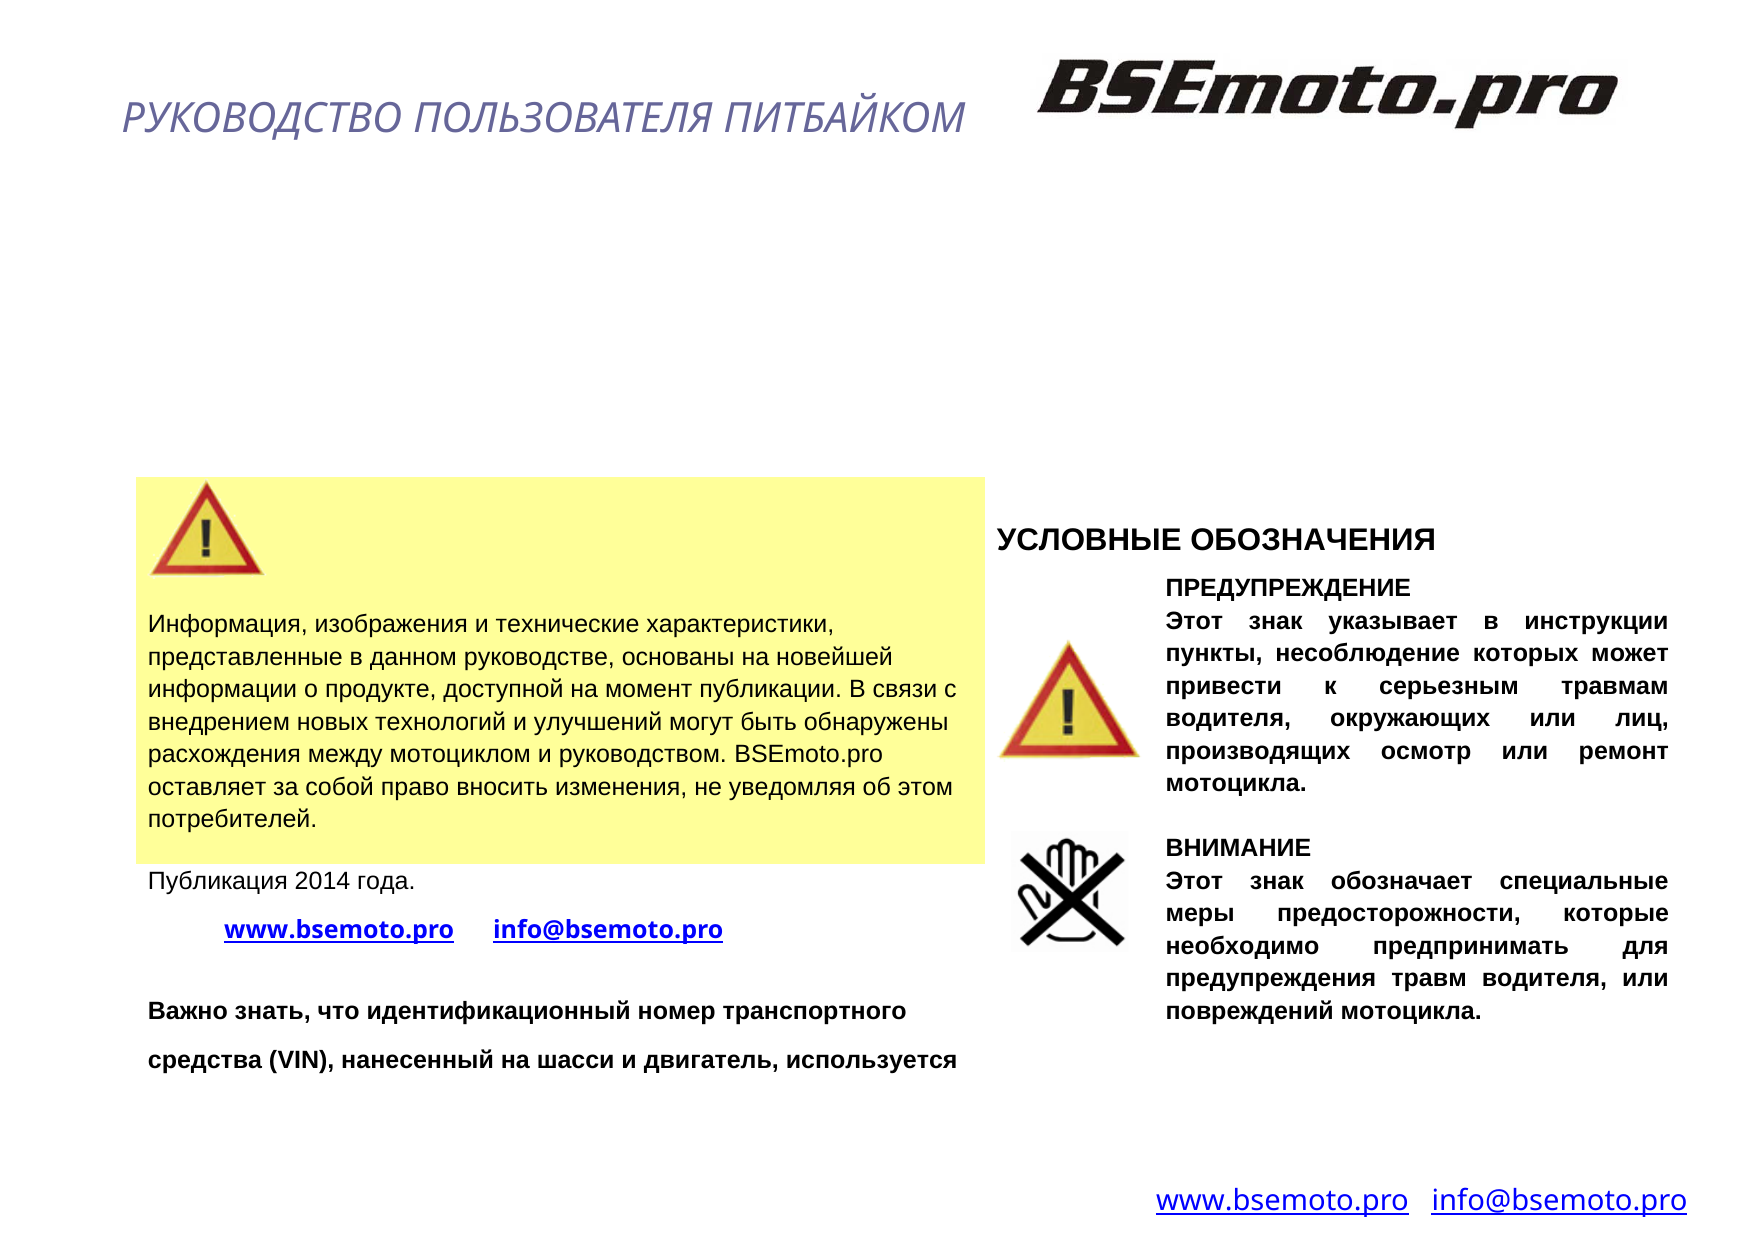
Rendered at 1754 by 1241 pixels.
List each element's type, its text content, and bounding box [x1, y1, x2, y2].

picture [1024, 47, 1642, 133]
picture [147, 477, 268, 579]
table_cell [985, 832, 1154, 1092]
table_cell [985, 572, 1154, 832]
table_cell ВНИМАНИЕ Этот знак обозначает специальные меры предосторожности, которые необходимо предпринимать для предупреждения травм водителя, или повреждений мотоцикла. [1154, 832, 1680, 1092]
table_cell ПРЕДУПРЕЖДЕНИЕ Этот знак указывает в инструкции пункты, несоблюдение которых может привести к серьезным травмам водителя, окружающих или лиц, производящих осмотр или ремонт мотоцикла. [1154, 572, 1680, 832]
table_header УСЛОВНЫЕ ОБОЗНАЧЕНИЯ [985, 477, 1680, 572]
table_header Информация, изображения и технические характеристики, представленные в данном руководстве, основаны на новейшей информации о продукте, доступной на момент публикации. В связи с внедрением новых технологий и улучшений могут быть обнаружены расхождения между мотоциклом и руководством. BSEmoto.pro оставляет за собой право вносить изменения, не уведомляя об этом потребителей. [136, 477, 985, 864]
picture [996, 636, 1144, 762]
picture [1011, 831, 1129, 952]
